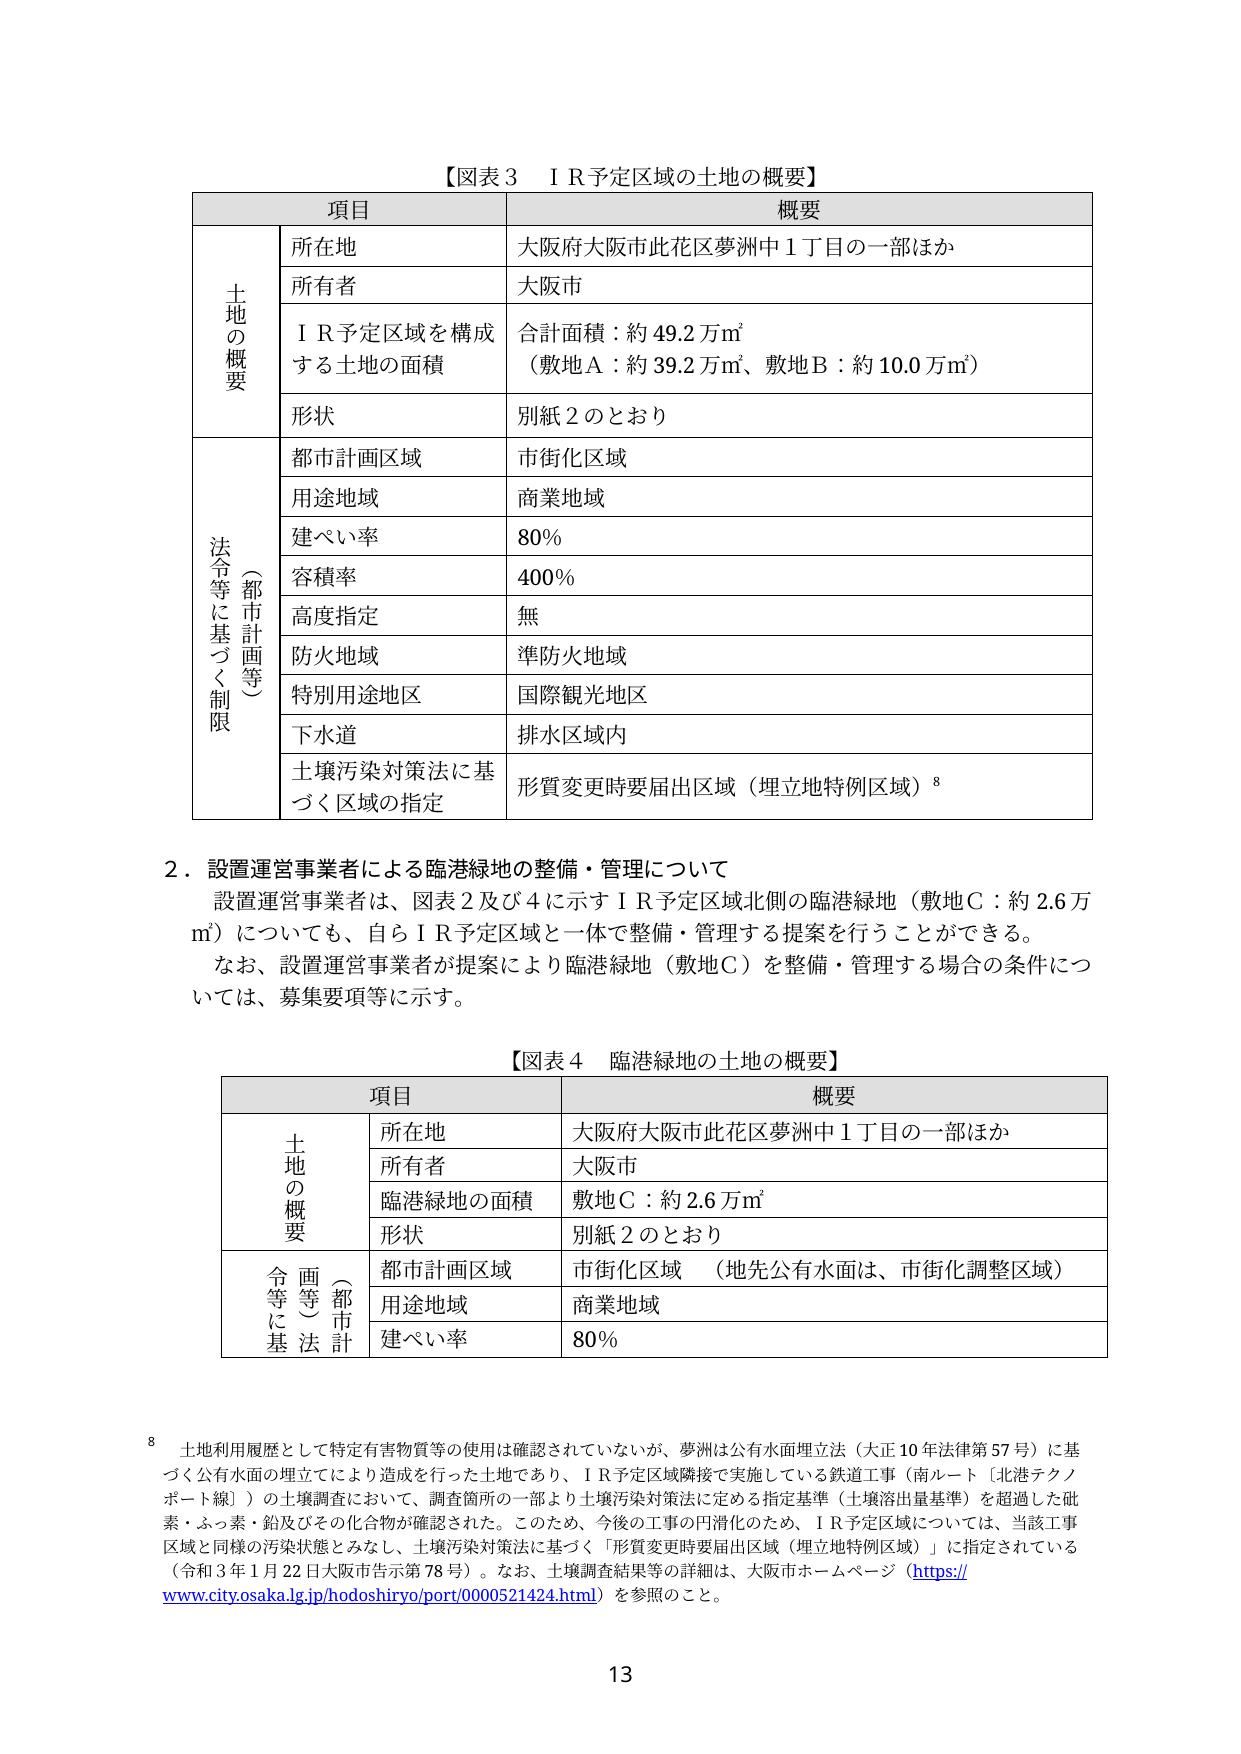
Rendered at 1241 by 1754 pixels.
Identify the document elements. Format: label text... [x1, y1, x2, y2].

table_cell 臨港緑地の面積 [370, 1182, 561, 1217]
table_cell 都市計画区域 [370, 1251, 561, 1286]
text 【図表３ ＩＲ予定区域の土地の概要】 [148, 159, 1092, 192]
table_cell 高度指定 [281, 596, 506, 634]
table_cell 用途地域 [281, 477, 506, 516]
table_cell 特別用途地区 [281, 675, 506, 714]
text なお、設置運営事業者が提案により臨港緑地（敷地Ｃ）を整備・管理する場合の条件については、募集要項等に示す。 [191, 948, 1092, 1012]
table_cell ＩＲ予定区域を構成する土地の面積 [281, 304, 506, 393]
text 【図表４ 臨港緑地の土地の概要】 [235, 1044, 1092, 1076]
table_cell 形状 [281, 394, 506, 437]
table_cell 無 [507, 596, 1092, 634]
table_cell 市街化区域 （地先公有水面は、市街化調整区域） [562, 1251, 1107, 1286]
table_header 概要 [562, 1077, 1107, 1113]
table_cell 所有者 [370, 1149, 561, 1181]
table_cell 土壌汚染対策法に基づく区域の指定 [281, 754, 506, 818]
table_cell 排水区域内 [507, 715, 1092, 753]
table_cell 大阪府大阪市此花区夢洲中１丁目の一部ほか [562, 1114, 1107, 1148]
table_header 項目 [222, 1077, 561, 1113]
table_cell 商業地域 [562, 1287, 1107, 1321]
table_cell （都市計画等） 法令等に基づく制限 [193, 438, 279, 818]
table_cell 大阪市 [562, 1149, 1107, 1181]
table_cell （都市計画等）法令等に基づく制限 [222, 1251, 369, 1357]
table_cell 敷地Ｃ：約2.6万㎡ [562, 1182, 1107, 1217]
table_cell 400％ [507, 556, 1092, 595]
text 設置運営事業者は、図表２及び４に示すＩＲ予定区域北側の臨港緑地（敷地Ｃ：約2.6万㎡）についても、自らＩＲ予定区域と一体で整備・管理する提案を行うことができる。 [191, 884, 1092, 948]
table_cell 国際観光地区 [507, 675, 1092, 714]
table_cell 準防火地域 [507, 636, 1092, 674]
subtitle 設置運営事業者による臨港緑地の整備・管理について [160, 852, 1092, 884]
table_cell 土地の概要 [222, 1114, 369, 1250]
table_cell 大阪市 [507, 267, 1092, 303]
table_cell 形質変更時要届出区域（埋立地特例区域） [507, 754, 1092, 818]
table_cell 市街化区域 [507, 438, 1092, 476]
table_cell 下水道 [281, 715, 506, 753]
table_cell 都市計画区域 [281, 438, 506, 476]
table_cell 土地の概要 [193, 226, 279, 437]
table_cell 80％ [507, 517, 1092, 555]
table_cell 形状 [370, 1218, 561, 1250]
table_cell 容積率 [281, 556, 506, 595]
table_cell 別紙２のとおり [562, 1218, 1107, 1250]
table_cell 所有者 [281, 267, 506, 303]
table_cell 所在地 [281, 226, 506, 266]
table_cell 商業地域 [507, 477, 1092, 516]
table_cell 用途地域 [370, 1287, 561, 1321]
table_cell 所在地 [370, 1114, 561, 1148]
table_cell 別紙２のとおり [507, 394, 1092, 437]
table_header 項目 [193, 193, 506, 225]
table_cell 建ぺい率 [281, 517, 506, 555]
table_cell 80％ [562, 1322, 1107, 1357]
table_cell 合計面積：約49.2万㎡ （敷地Ａ：約39.2万㎡、敷地Ｂ：約10.0万㎡） [507, 304, 1092, 393]
table_header 概要 [507, 193, 1092, 225]
table_cell 防火地域 [281, 636, 506, 674]
table_cell 大阪府大阪市此花区夢洲中１丁目の一部ほか [507, 226, 1092, 266]
table_cell 建ぺい率 [370, 1322, 561, 1357]
